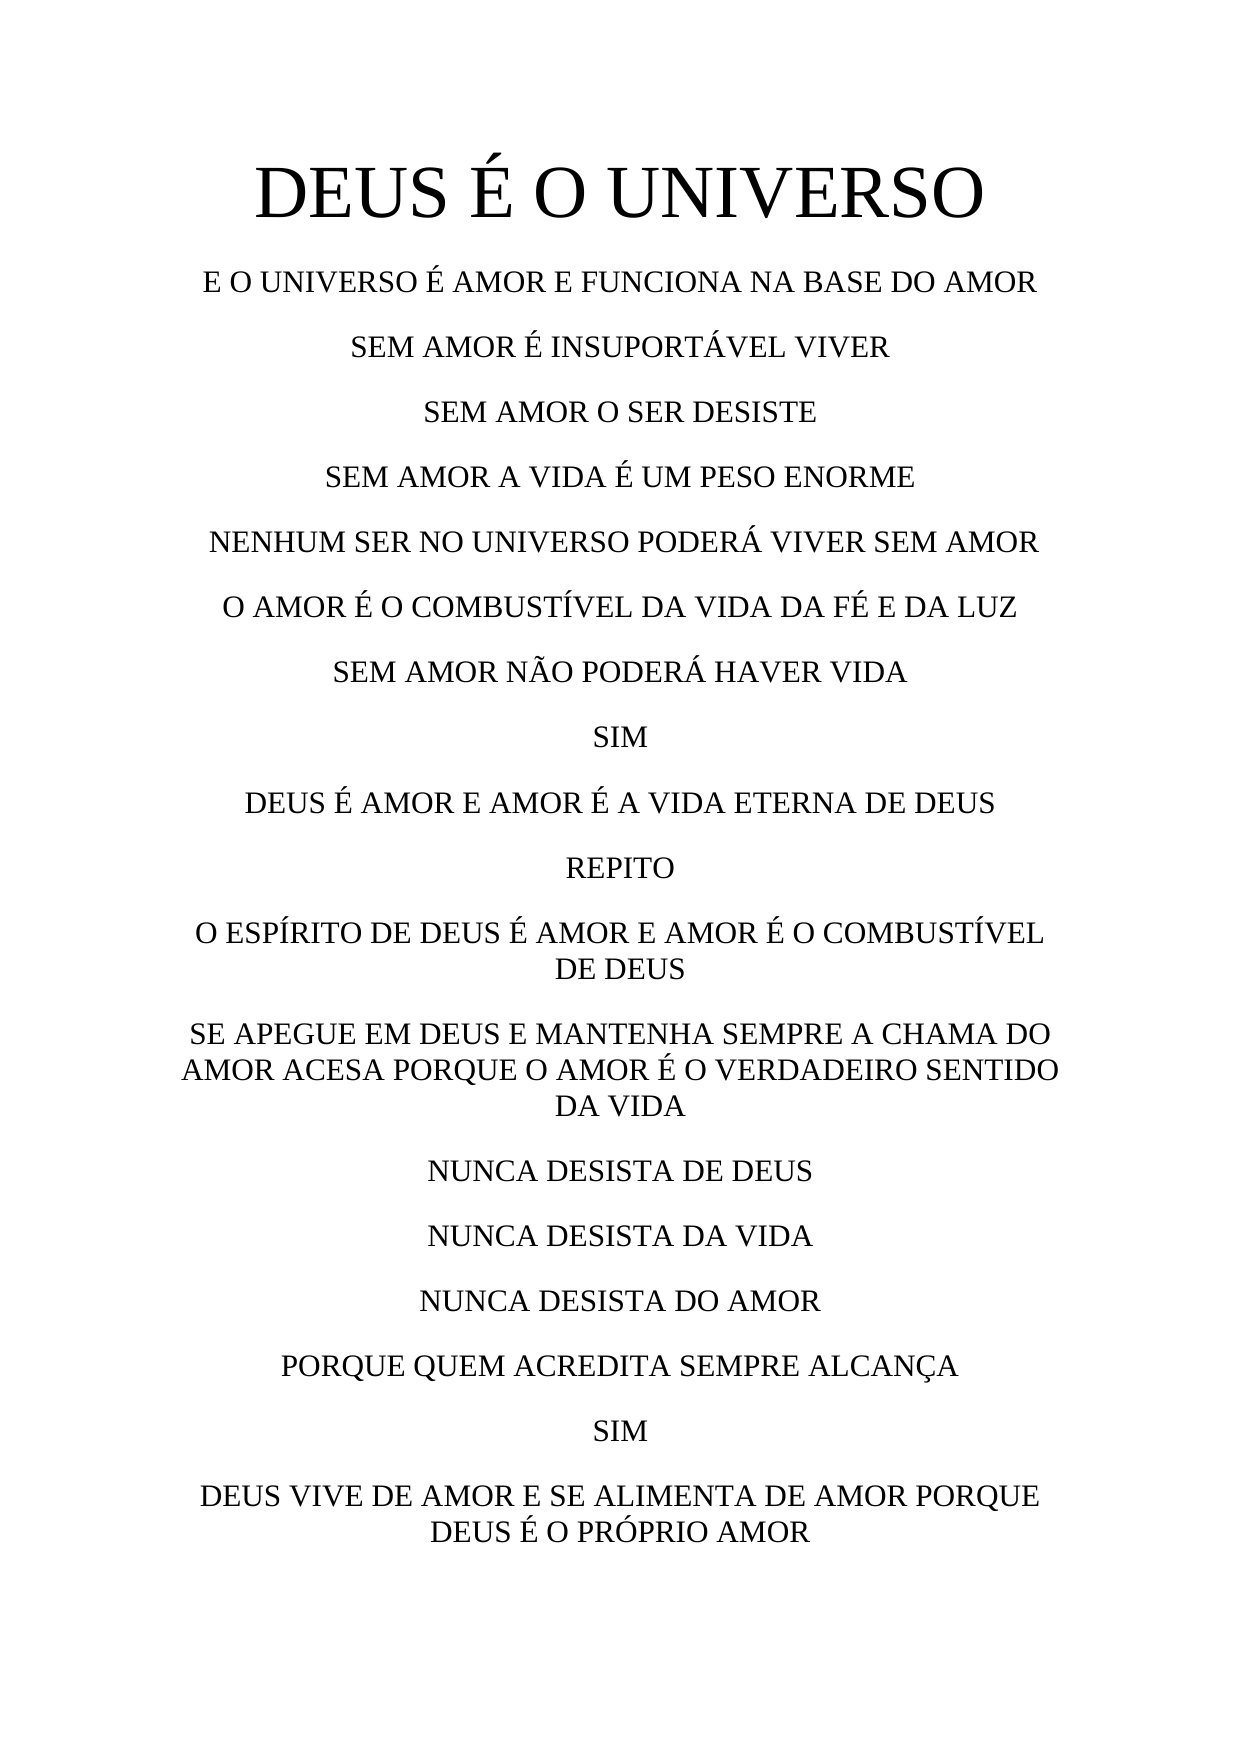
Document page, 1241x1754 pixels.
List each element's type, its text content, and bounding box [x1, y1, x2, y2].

text NUNCA DESISTA DE DEUS [177, 1152, 1063, 1188]
text SEM AMOR É INSUPORTÁVEL VIVER [177, 328, 1063, 364]
text DEUS É O UNIVERSO [177, 148, 1063, 234]
text SIM [177, 719, 1063, 755]
text REPITO [177, 849, 1063, 885]
text O ESPÍRITO DE DEUS É AMOR E AMOR É O COMBUSTÍVEL DE DEUS [177, 914, 1063, 986]
text DEUS É AMOR E AMOR É A VIDA ETERNA DE DEUS [177, 784, 1063, 820]
text E O UNIVERSO É AMOR E FUNCIONA NA BASE DO AMOR [177, 263, 1063, 299]
text NENHUM SER NO UNIVERSO PODERÁ VIVER SEM AMOR [177, 523, 1063, 559]
text O AMOR É O COMBUSTÍVEL DA VIDA DA FÉ E DA LUZ [177, 588, 1063, 624]
text SE APEGUE EM DEUS E MANTENHA SEMPRE A CHAMA DO AMOR ACESA PORQUE O AMOR É O VERDADEIRO SENTIDO DA VIDA [177, 1015, 1063, 1123]
text SEM AMOR NÃO PODERÁ HAVER VIDA [177, 654, 1063, 689]
text SEM AMOR O SER DESISTE [177, 393, 1063, 429]
text SEM AMOR A VIDA É UM PESO ENORME [177, 458, 1063, 494]
text NUNCA DESISTA DA VIDA [177, 1217, 1063, 1253]
text NUNCA DESISTA DO AMOR [177, 1282, 1063, 1318]
text SIM [177, 1412, 1063, 1448]
text PORQUE QUEM ACREDITA SEMPRE ALCANÇA [177, 1347, 1063, 1383]
text DEUS VIVE DE AMOR E SE ALIMENTA DE AMOR PORQUE DEUS É O PRÓPRIO AMOR [177, 1478, 1063, 1549]
